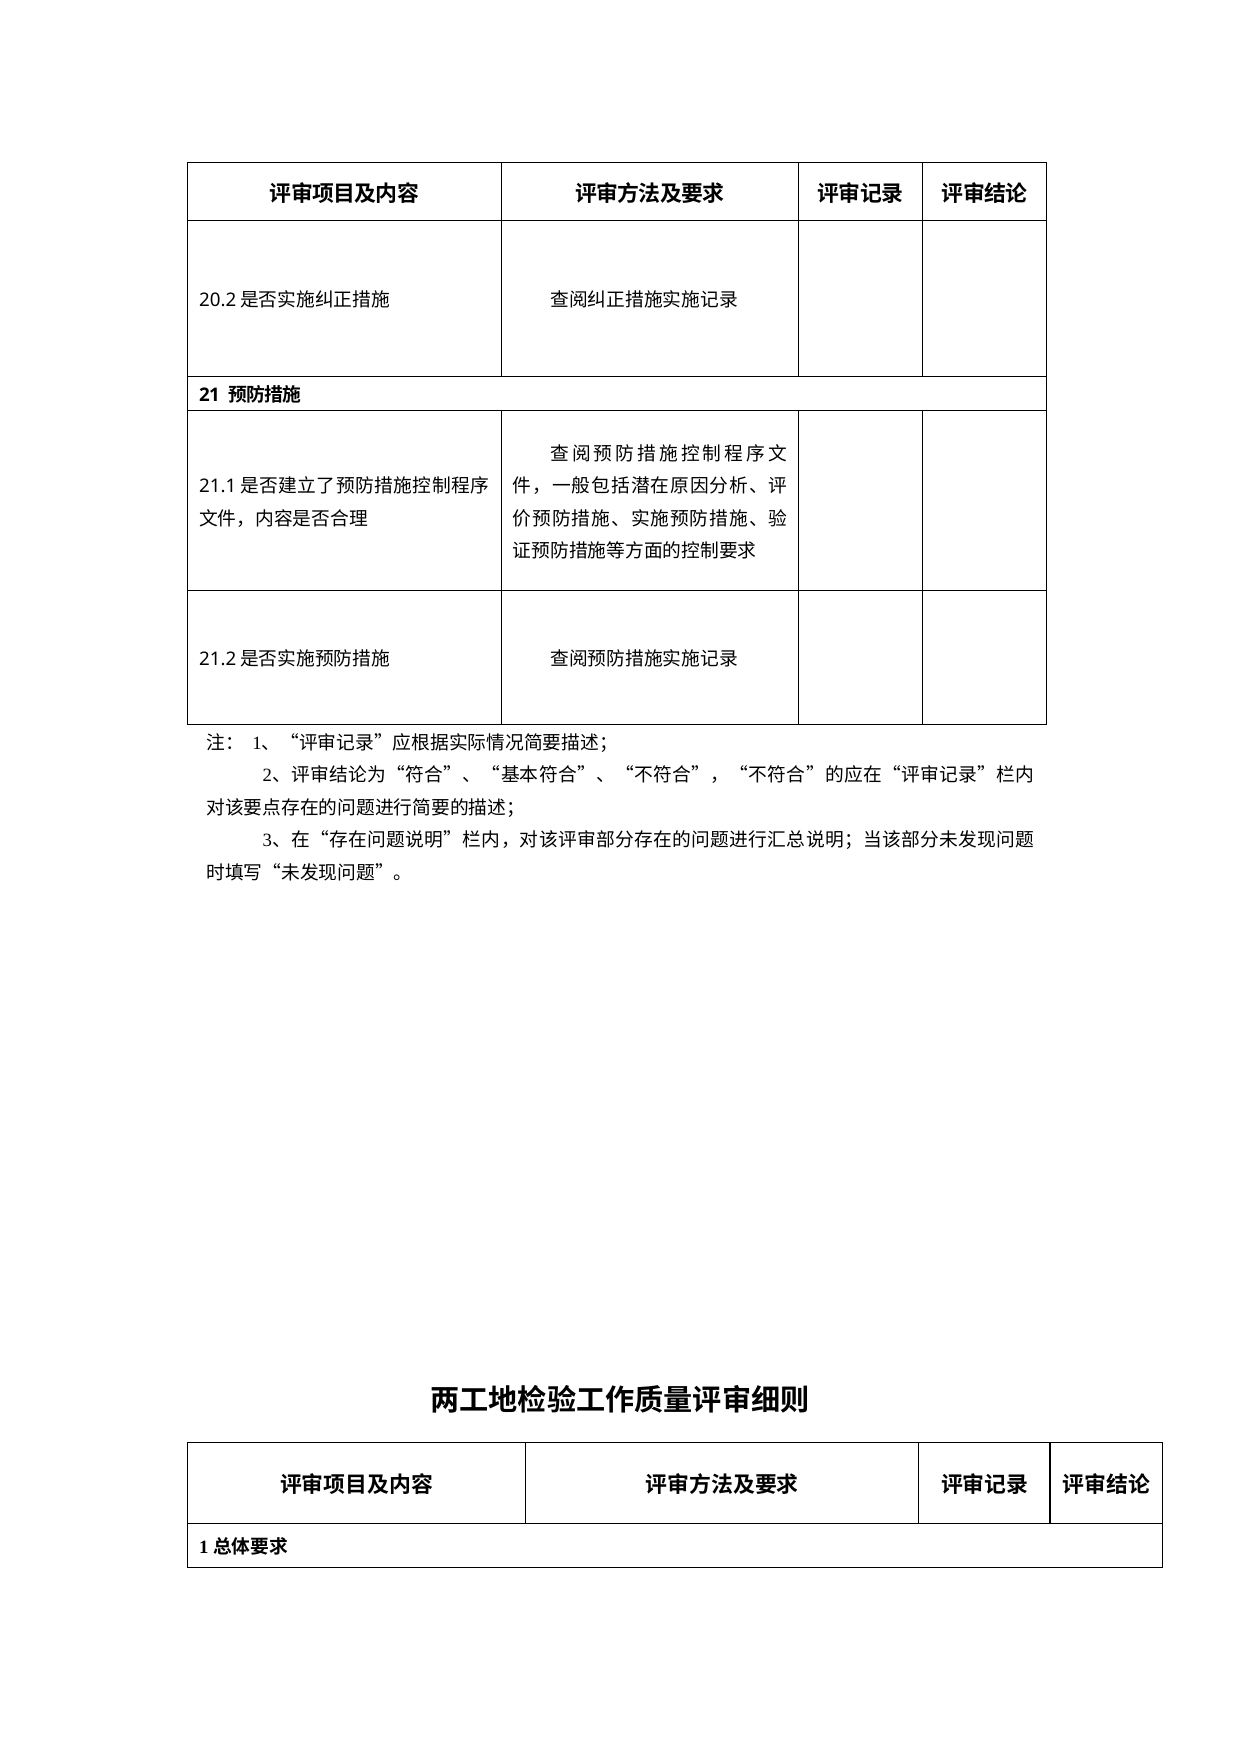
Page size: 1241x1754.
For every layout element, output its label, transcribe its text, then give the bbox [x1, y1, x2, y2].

table_cell 21 预防措施 [188, 377, 1046, 410]
text 3、在“存在问题说明”栏内，对该评审部分存在的问题进行汇总说明；当该部分未发现问题时填写“未发现问题”。 [206, 822, 1035, 887]
table_cell [799, 221, 922, 376]
table_cell 1 总体要求 [188, 1524, 1162, 1567]
table_cell 查阅纠正措施实施记录 [502, 221, 798, 376]
table_header 评审方法及要求 [526, 1443, 918, 1523]
text 注： 1、“评审记录”应根据实际情况简要描述； [206, 725, 1035, 757]
table_cell 20.2是否实施纠正措施 [188, 221, 501, 376]
text 2、评审结论为“符合”、“基本符合”、“不符合”，“不符合”的应在“评审记录”栏内对该要点存在的问题进行简要的描述； [206, 757, 1035, 822]
table_cell [923, 411, 1046, 590]
table_header 评审方法及要求 [502, 163, 798, 220]
table_cell [923, 221, 1046, 376]
table_header 评审记录 [919, 1443, 1049, 1523]
table_cell [923, 591, 1046, 724]
table_cell 21.2是否实施预防措施 [188, 591, 501, 724]
table_header 评审结论 [1051, 1443, 1162, 1523]
table_header 评审项目及内容 [188, 163, 501, 220]
table_header 评审项目及内容 [188, 1443, 525, 1523]
table_cell 查阅预防措施实施记录 [502, 591, 798, 724]
table_cell 21.1是否建立了预防措施控制程序文件，内容是否合理 [188, 411, 501, 590]
table_cell 查阅预防措施控制程序文件，一般包括潜在原因分析、评价预防措施、实施预防措施、验证预防措施等方面的控制要求 [502, 411, 798, 590]
table_cell [799, 411, 922, 590]
table_header 评审结论 [923, 163, 1046, 220]
table_cell [799, 591, 922, 724]
text 两工地检验工作质量评审细则 [184, 1365, 1053, 1430]
table_header 评审记录 [799, 163, 922, 220]
